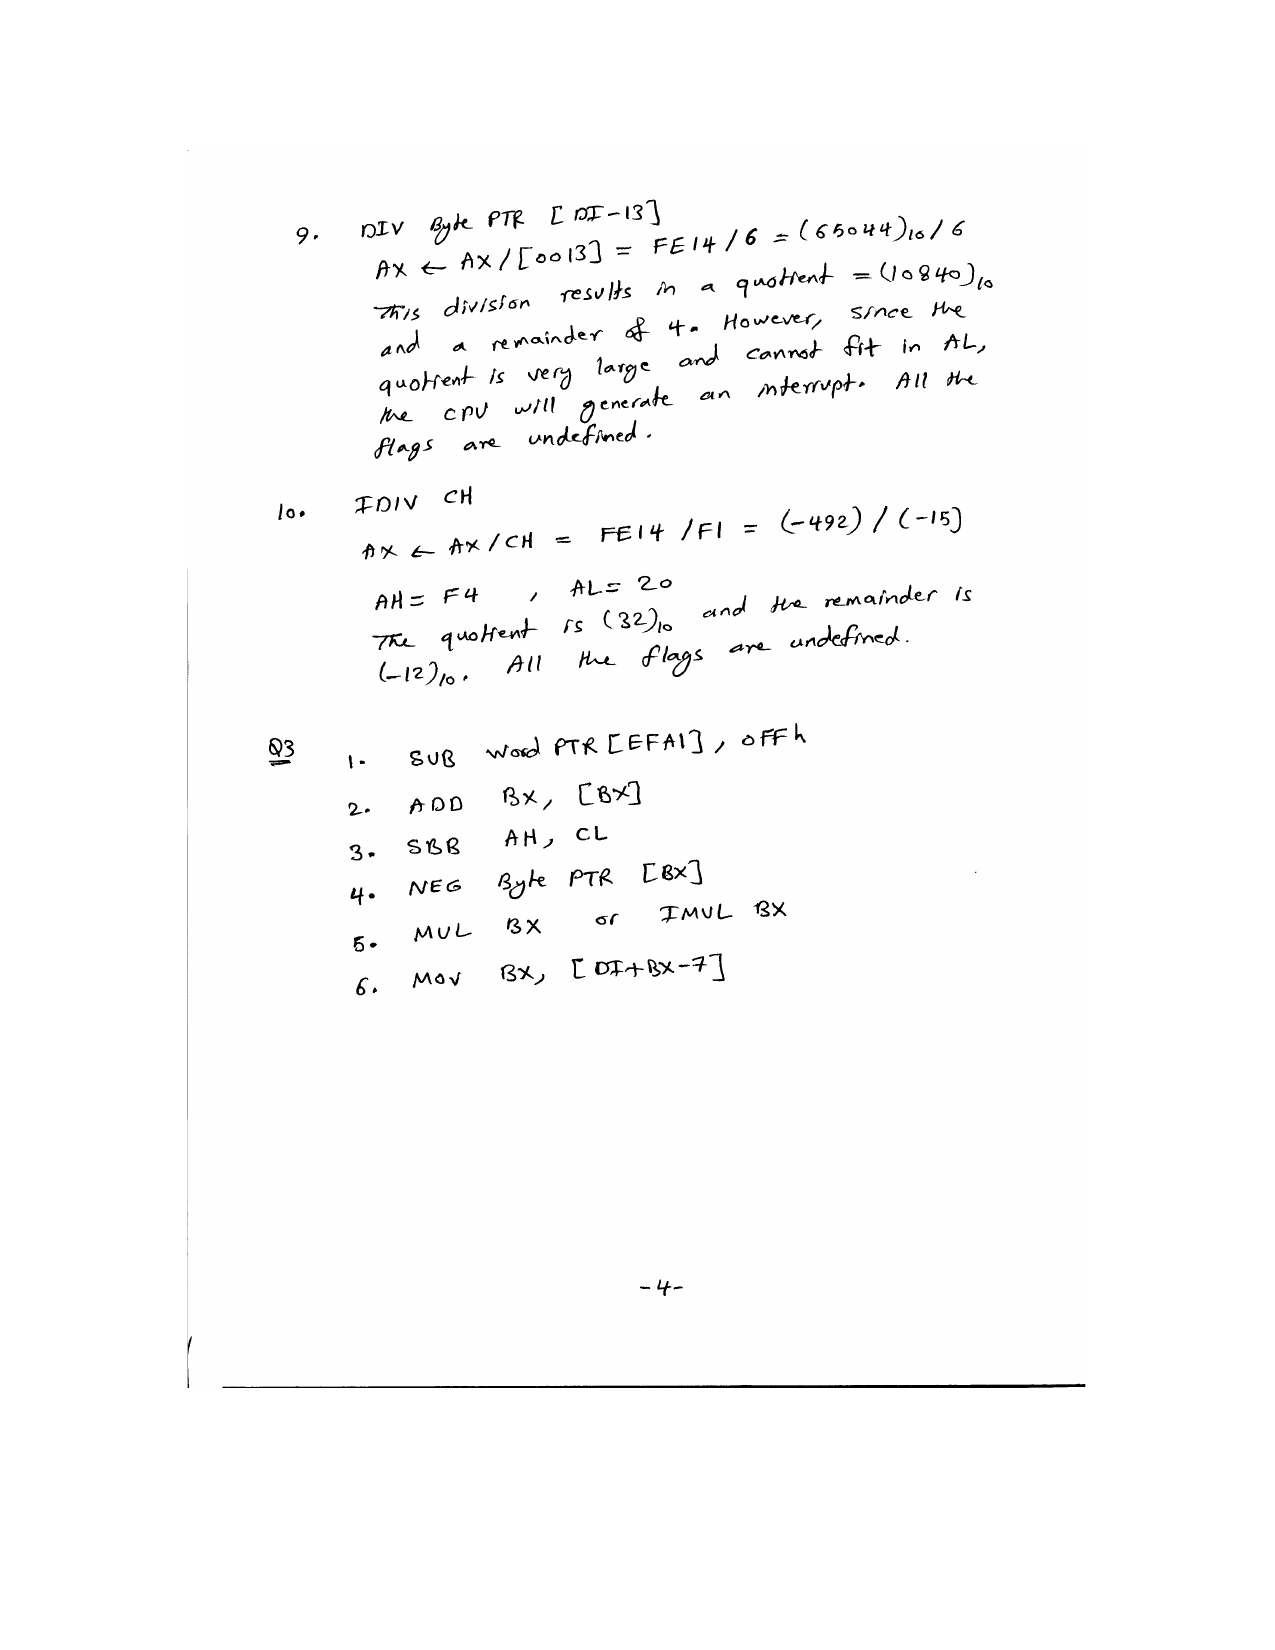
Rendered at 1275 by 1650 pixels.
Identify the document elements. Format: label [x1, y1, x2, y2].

picture [187, 150, 1086, 1388]
